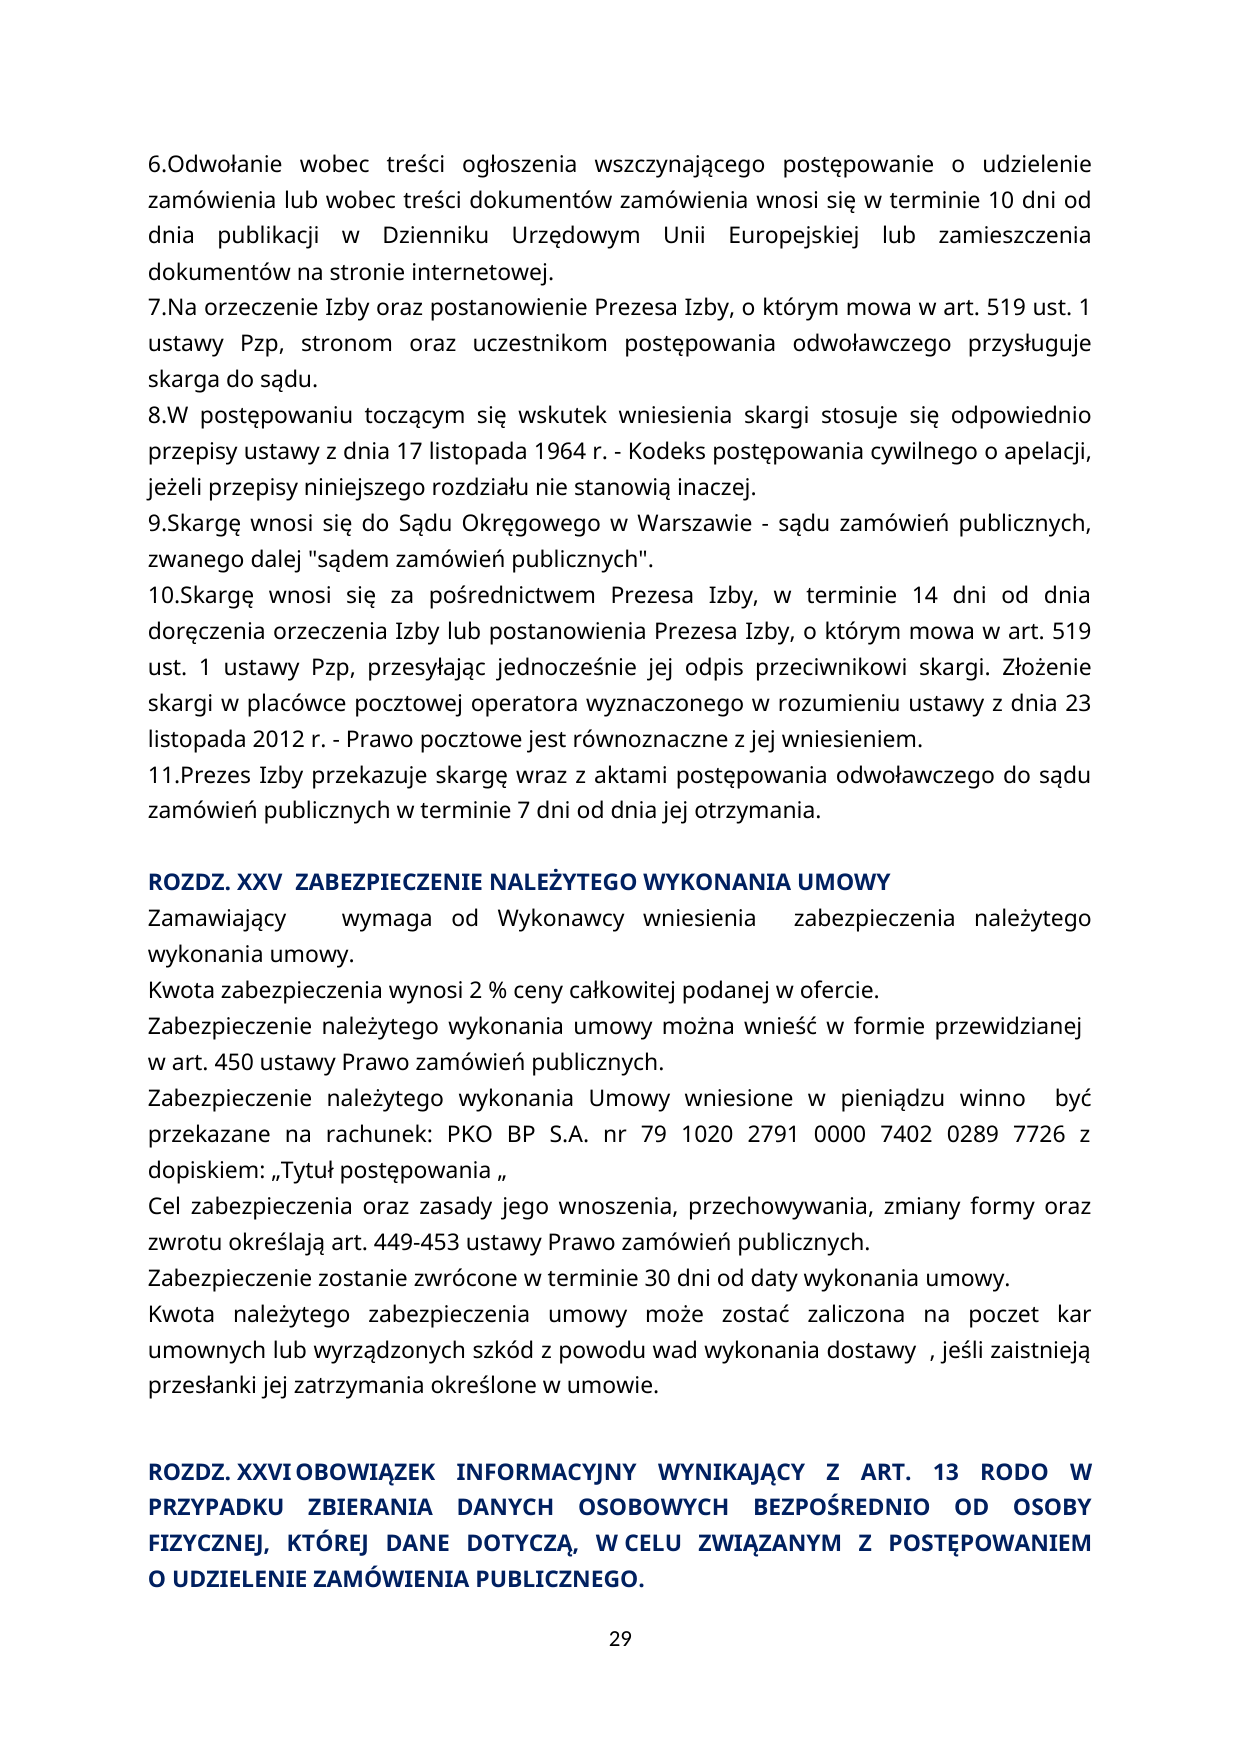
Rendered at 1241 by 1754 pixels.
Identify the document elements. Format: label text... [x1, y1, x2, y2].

text 11.Prezes Izby przekazuje skargę wraz z aktami postępowania odwoławczego do sądu zamówień publicznych w terminie 7 dni od dnia jej otrzymania. [148, 1118, 1093, 1185]
text 5.Odwołanie wnosi się w terminie: [148, 255, 1093, 287]
text 10.Skargę wnosi się za pośrednictwem Prezesa Izby, w terminie 14 dni od dnia doręczenia orzeczenia Izby lub postanowienia Prezesa Izby, o którym mowa w art. 519 ust. 1 ustawy Pzp, przesyłając jednocześnie jej odpis przeciwnikowi skargi. Złożenie skargi w placówce pocztowej operatora wyznaczonego w rozumieniu ustawy z dnia 23 listopada 2012 r. - Prawo pocztowe jest równoznaczne z jej wniesieniem. [148, 938, 1093, 1113]
text ROZDZ. XXV ZABEZPIECZENIE NALEŻYTEGO WYKONANIA UMOWY [148, 1226, 1093, 1257]
text 7.Na orzeczenie Izby oraz postanowienie Prezesa Izby, o którym mowa w art. 519 ust. 1 ustawy Pzp, stronom oraz uczestnikom postępowania odwoławczego przysługuje skarga do sądu. [148, 651, 1093, 754]
text 9.Skargę wnosi się do Sądu Okręgowego w Warszawie - sądu zamówień publicznych, zwanego dalej "sądem zamówień publicznych". [148, 866, 1093, 933]
text 4.Odwołanie wnosi się do Prezesa Izby. Odwołujący przekazuje kopię odwołania Zamawiającemu przed upływem terminu do wniesienia odwołania w taki sposób, aby mógł on zapoznać się z jego treścią przed upływem tego terminu. [148, 148, 1093, 251]
text 6.Odwołanie wobec treści ogłoszenia wszczynającego postępowanie o udzielenie zamówienia lub wobec treści dokumentów zamówienia wnosi się w terminie 10 dni od dnia publikacji w Dzienniku Urzędowym Unii Europejskiej lub zamieszczenia dokumentów na stronie internetowej. [148, 507, 1093, 646]
text 8.W postępowaniu toczącym się wskutek wniesienia skargi stosuje się odpowiednio przepisy ustawy z dnia 17 listopada 1964 r. - Kodeks postępowania cywilnego o apelacji, jeżeli przepisy niniejszego rozdziału nie stanowią inaczej. [148, 758, 1093, 862]
list 15 dni od dnia przekazania informacji o czynności Zamawiającego stanowiącej podstawę jego wniesienia, jeżeli informacja została przekazana w sposób inny niż określony w ust. 5.1. [192, 399, 1093, 502]
list 10 dni od dnia przekazania informacji o czynności Zamawiającego stanowiącej podstawę jego wniesienia, jeżeli informacja została przekazana przy użyciu środków komunikacji elektronicznej, [192, 291, 1093, 394]
text Kwota zabezpieczenia wynosi 2 % ceny całkowitej podanej w ofercie. [148, 1333, 1093, 1365]
text Zabezpieczenie należytego wykonania umowy można wnieść w formie przewidzianej w art. 450 ustawy Prawo zamówień publicznych. [148, 1369, 1093, 1437]
text Zabezpieczenie należytego wykonania Umowy wniesione w pieniądzu winno być przekazane na rachunek: PKO BP S.A. nr 79 1020 2791 0000 7402 0289 7726 z dopiskiem: „Tytuł postępowania „ [148, 1441, 1093, 1544]
text Zamawiający wymaga od Wykonawcy wniesienia zabezpieczenia należytego wykonania umowy. [148, 1262, 1093, 1329]
